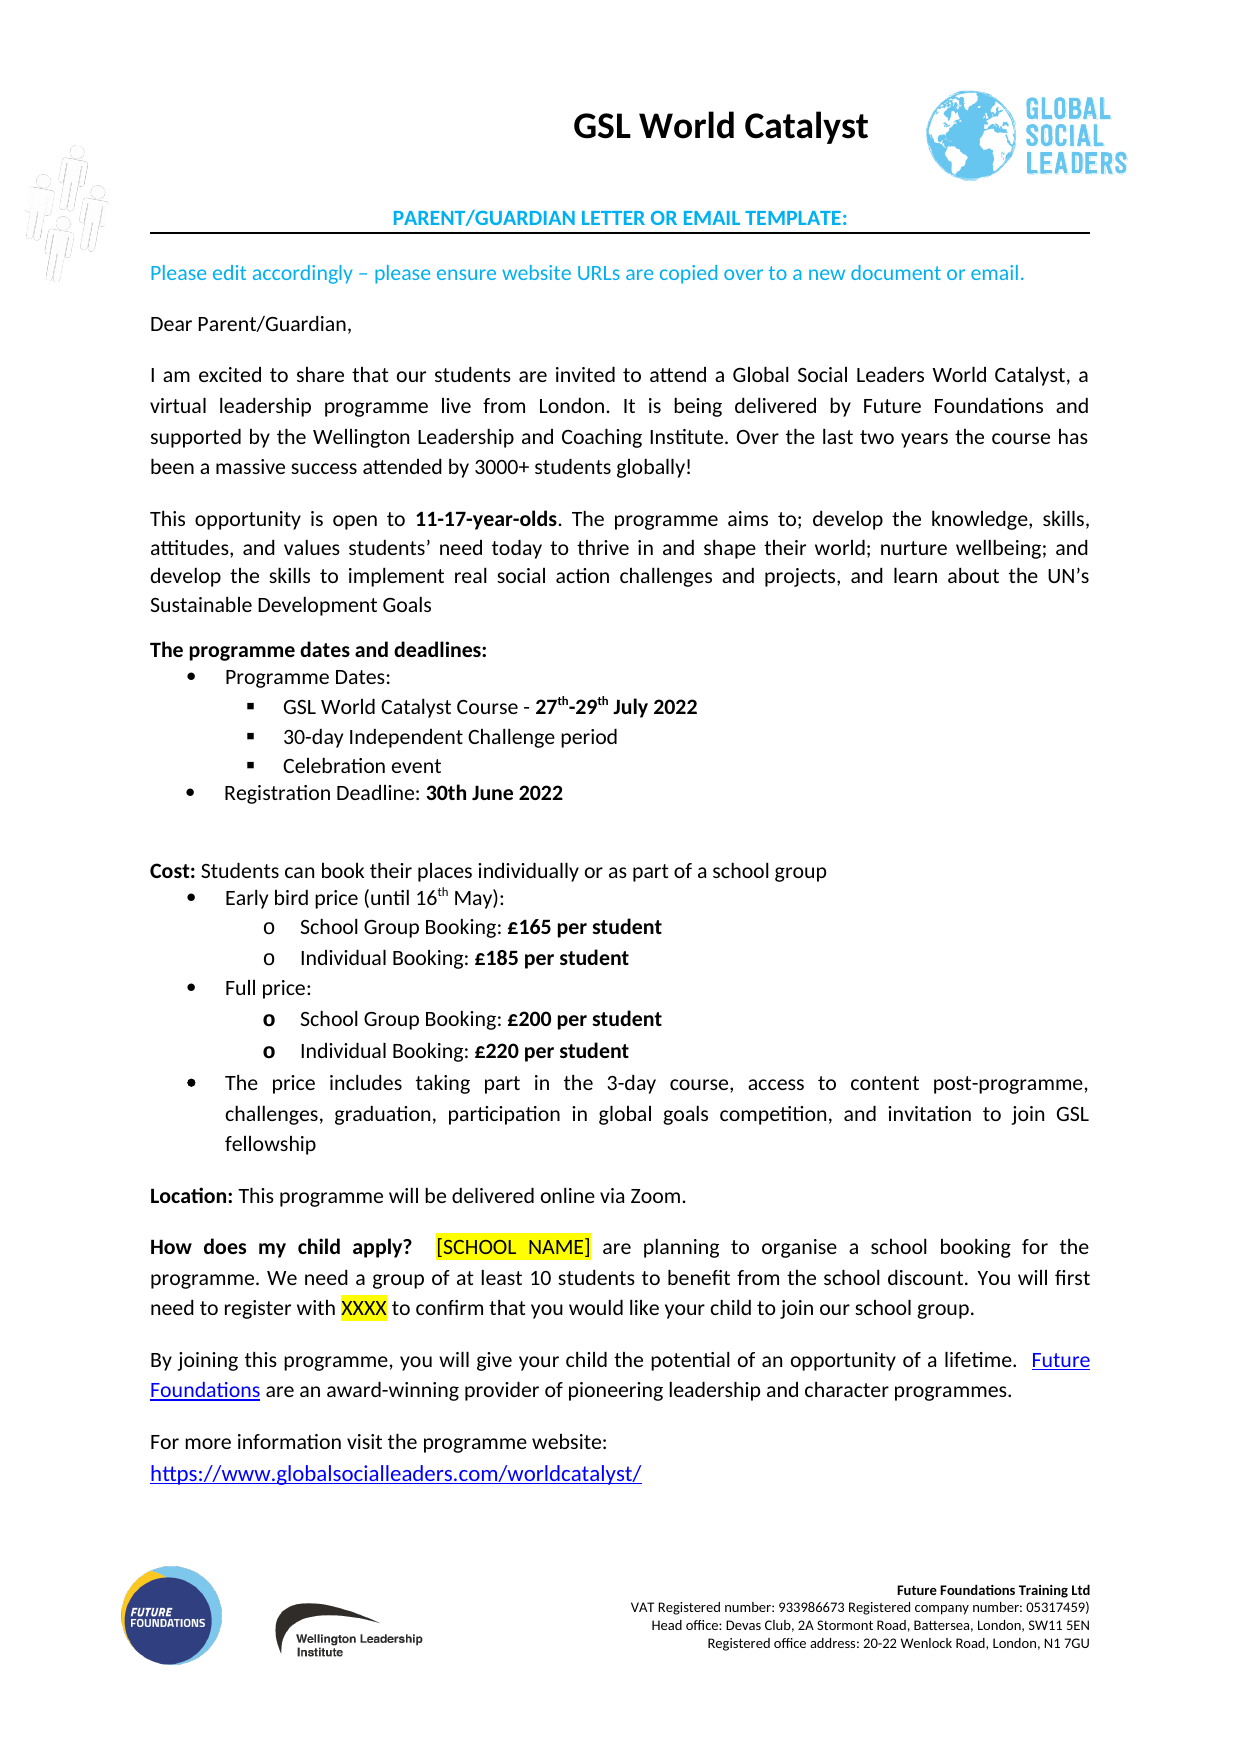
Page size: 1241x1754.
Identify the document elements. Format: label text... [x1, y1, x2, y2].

list Programme Dates: [187, 663, 1090, 690]
text Dear Parent/Guardian, [150, 310, 1090, 337]
text PARENT/GUARDIAN LETTER OR EMAIL TEMPLATE: [150, 204, 1090, 232]
list Full price: [187, 974, 1090, 1001]
text By joining this programme, you will give your child the potential of an opportunity of a lifetime. Future Foundations are an award-winning provider of pioneering leadership and character programmes. [150, 1346, 1090, 1403]
text This opportunity is open to 11-17-year-olds. The programme aims to; develop the knowledge, skills, attitudes, and values students’ need today to thrive in and shape their world; nurture wellbeing; and develop the skills to implement real social action challenges and projects, and learn about the UN’s Sustainable Development Goals [150, 505, 1090, 618]
picture [909, 75, 1150, 196]
text The programme dates and deadlines: [150, 637, 1090, 663]
list Celebration event [245, 753, 1090, 779]
list School Group Booking: £200 per student [262, 1005, 1090, 1033]
list The price includes taking part in the 3-day course, access to content post-programme, challenges, graduation, participation in global goals competition, and invitation to join GSL fellowship [187, 1069, 1090, 1157]
list Registration Deadline: 30th June 2022 [186, 779, 1090, 806]
list Early bird price (until 16th May): [187, 884, 1090, 911]
list School Group Booking: £165 per student [262, 913, 1090, 941]
picture [109, 1554, 234, 1677]
list GSL World Catalyst Course - 27th-29th July 2022 [245, 693, 1090, 720]
text Please edit accordingly – please ensure website URLs are copied over to a new document or email. [150, 259, 1090, 285]
text I am excited to share that our students are invited to attend a Global Social Leaders World Catalyst, a virtual leadership programme live from London. It is being delivered by Future Foundations and supported by the Wellington Leadership and Coaching Institute. Over the last two years the course has been a massive success attended by 3000+ students globally! [150, 362, 1090, 480]
list How does my child apply? [SCHOOL NAME] are planning to organise a school booking for the programme. We need a group of at least 10 students to benefit from the school discount. You will first need to register with XXXX to confirm that you would like your child to join our school group. [150, 1233, 1090, 1321]
text For more information visit the programme website: https://www.globalsocialleaders.com/worldcatalyst/ [150, 1428, 1090, 1487]
list 30-day Independent Challenge period [245, 723, 1090, 749]
list Individual Booking: £185 per student [262, 944, 1090, 972]
list Individual Booking: £220 per student [262, 1037, 1090, 1065]
picture [14, 139, 117, 288]
picture [249, 1583, 447, 1680]
text Cost: Students can book their places individually or as part of a school group [150, 857, 1090, 884]
text Location: This programme will be delivered online via Zoom. [150, 1182, 1090, 1208]
